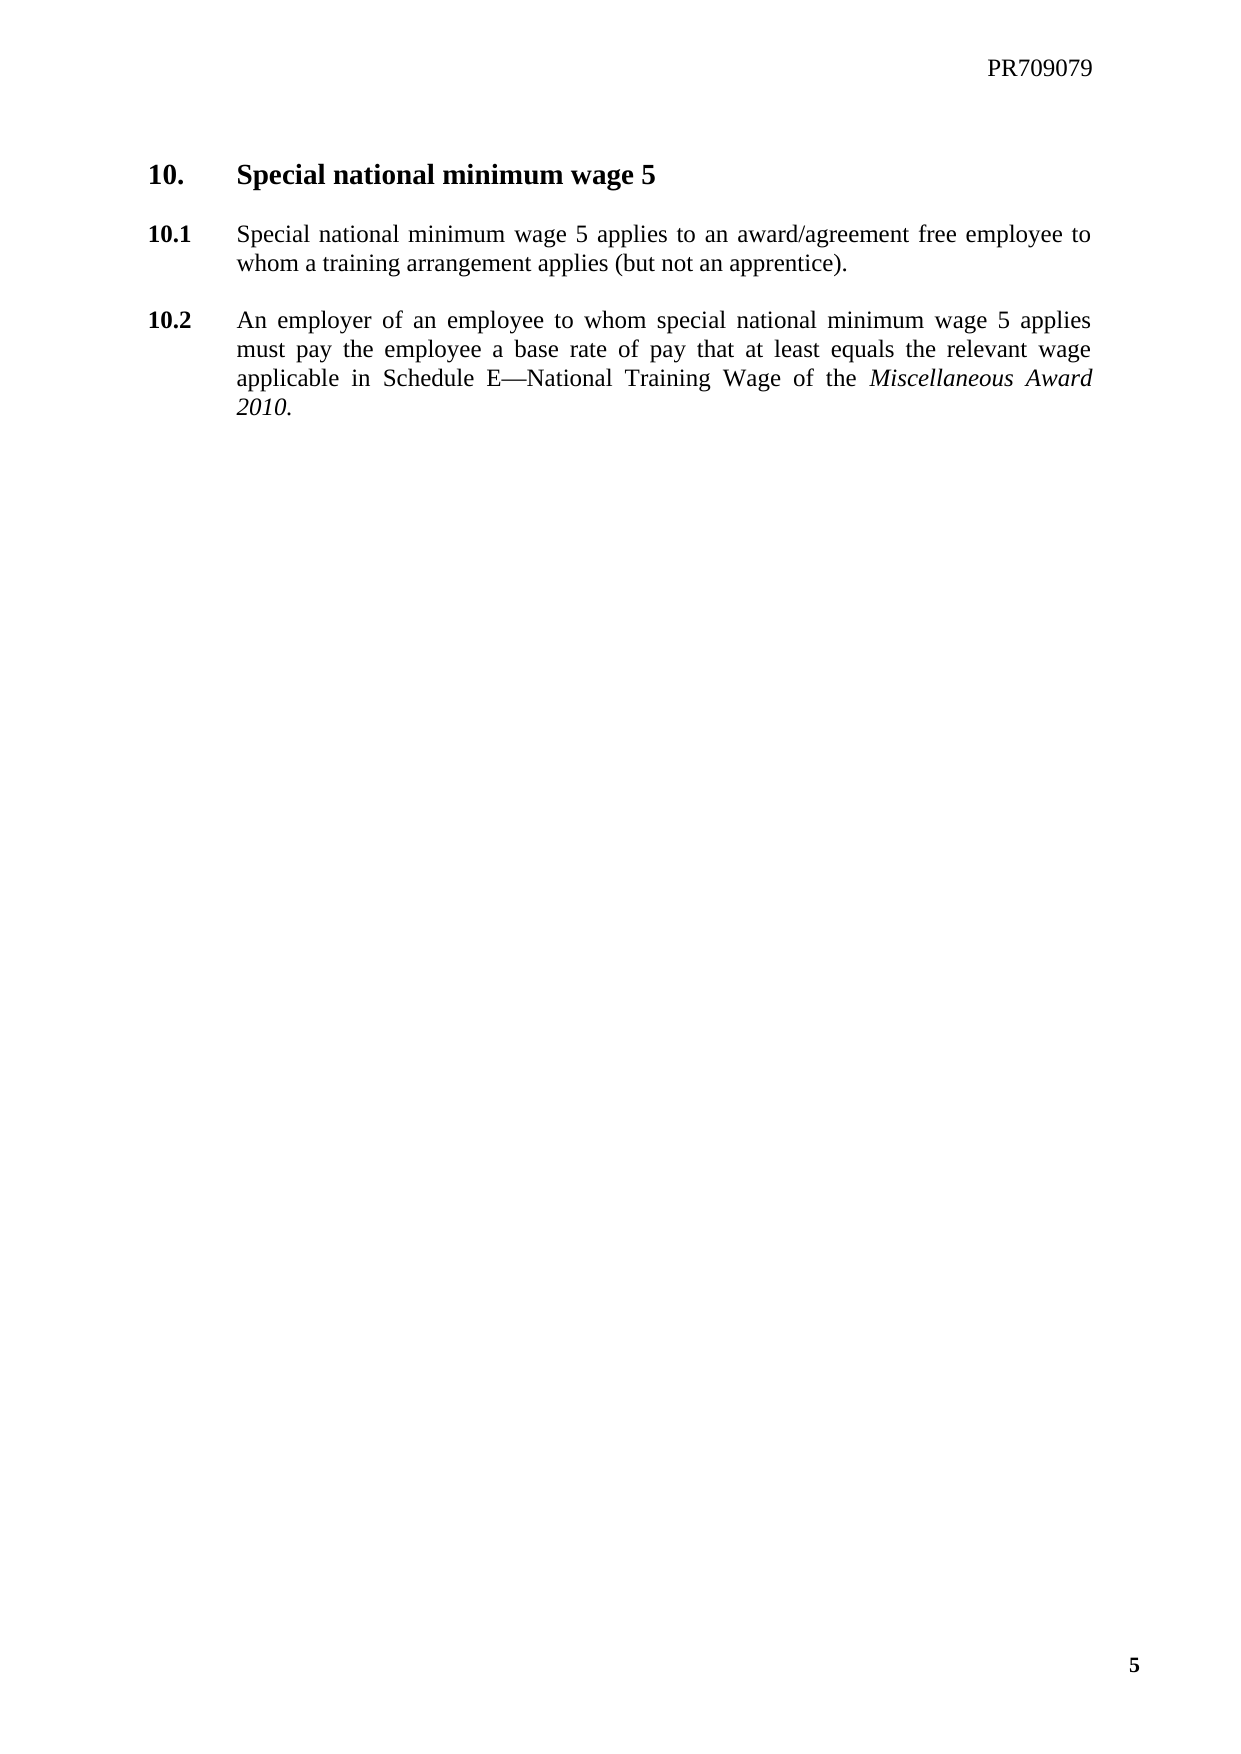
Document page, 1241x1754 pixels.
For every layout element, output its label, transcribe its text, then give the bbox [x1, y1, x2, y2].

text 10. Special national minimum wage 5 [148, 157, 1092, 190]
text 10.1 Special national minimum wage 5 applies to an award/agreement free employee to whom a training arrangement applies (but not an apprentice). [148, 219, 1092, 277]
text 10.2 An employer of an employee to whom special national minimum wage 5 applies must pay the employee a base rate of pay that at least equals the relevant wage applicable in Schedule E—National Training Wage of the Miscellaneous Award 2010. [148, 305, 1092, 420]
